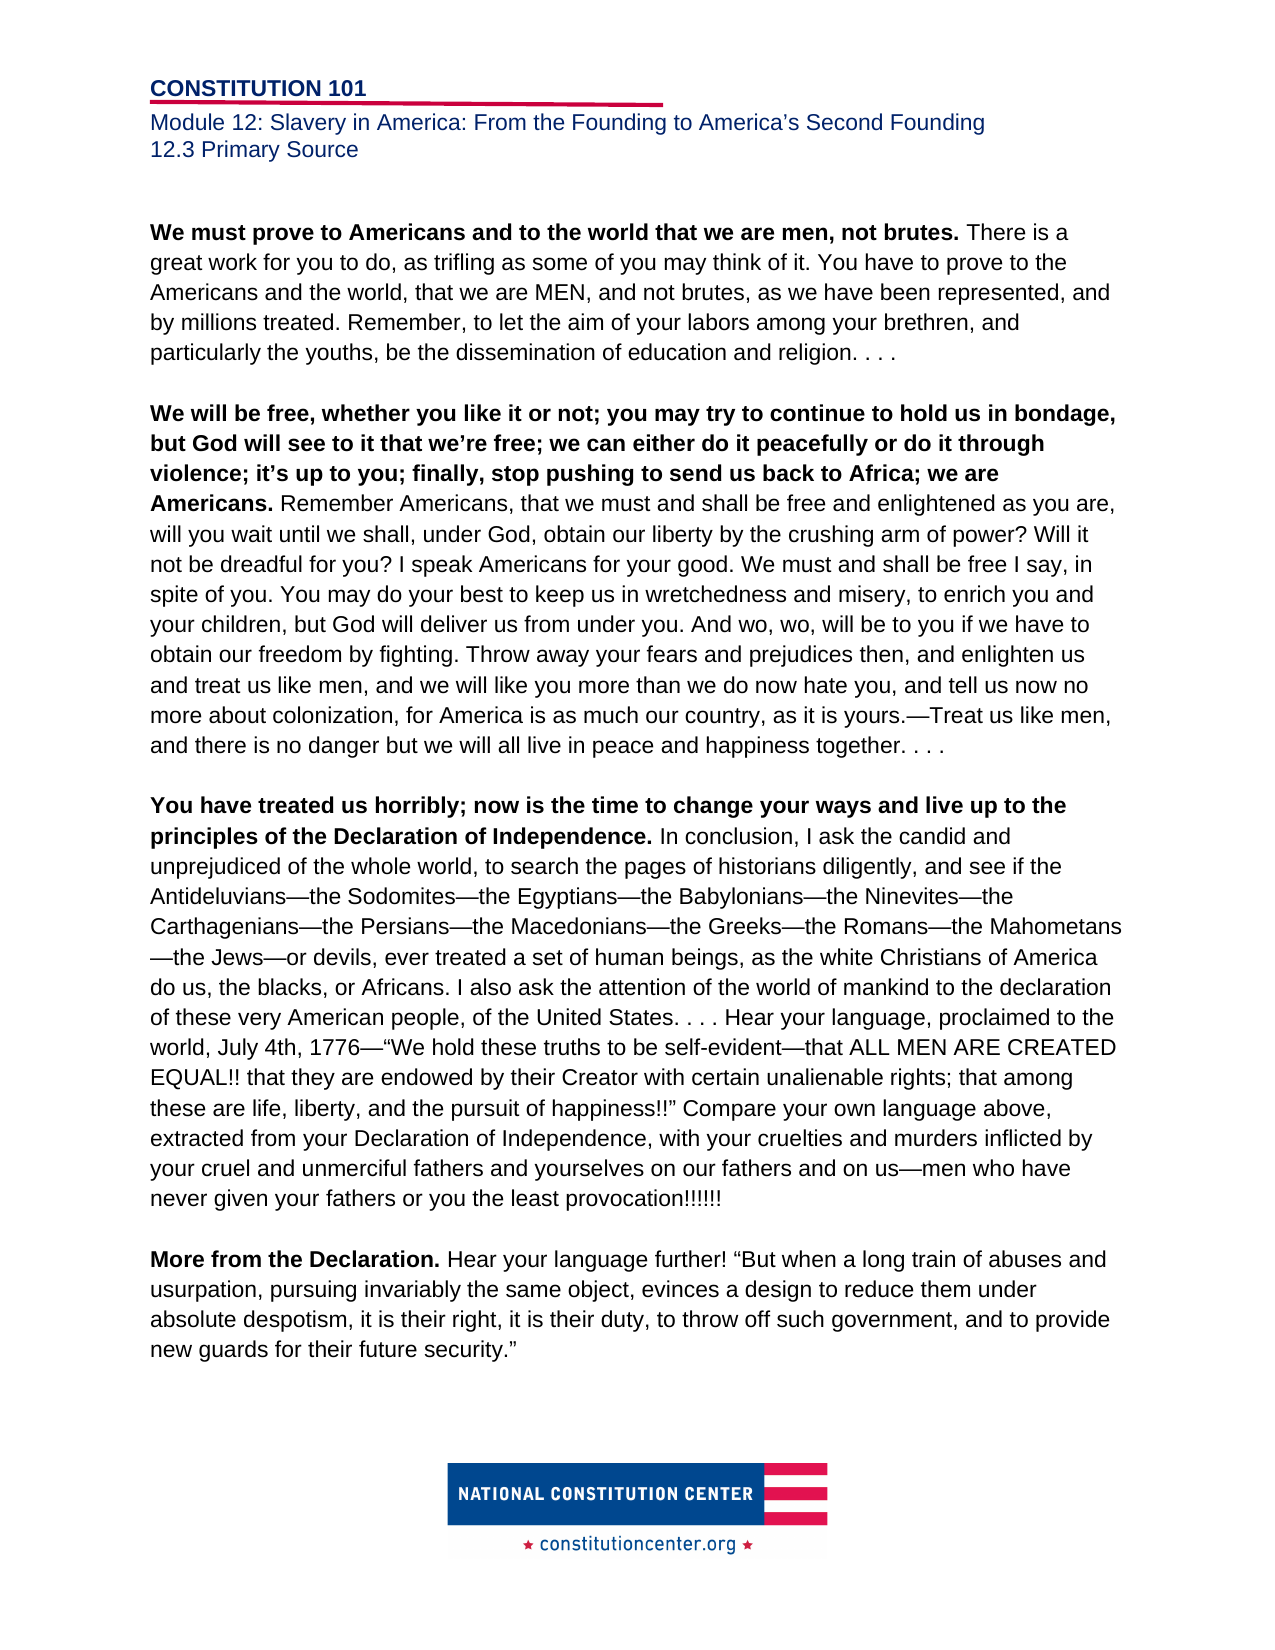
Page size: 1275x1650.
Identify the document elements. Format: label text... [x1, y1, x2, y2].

text More from the Declaration. Hear your language further! “But when a long train of abuses and usurpation, pursuing invariably the same object, evinces a design to reduce them under absolute despotism, it is their right, it is their duty, to throw off such government, and to provide new guards for their future security.” [150, 1246, 1125, 1362]
text We will be free, whether you like it or not; you may try to continue to hold us in bondage, but God will see to it that we’re free; we can either do it peacefully or do it through violence; it’s up to you; finally, stop pushing to send us back to Africa; we are Americans. Remember Americans, that we must and shall be free and enlightened as you are, will you wait until we shall, under God, obtain our liberty by the crushing arm of power? Will it not be dreadful for you? I speak Americans for your good. We must and shall be free I say, in spite of you. You may do your best to keep us in wretchedness and misery, to enrich you and your children, but God will deliver us from under you. And wo, wo, will be to you if we have to obtain our freedom by fighting. Throw away your fears and prejudices then, and enlighten us and treat us like men, and we will like you more than we do now hate you, and tell us now no more about colonization, for America is as much our country, as it is yours.—Treat us like men, and there is no danger but we will all live in peace and happiness together. . . . [150, 400, 1125, 758]
picture [447, 1463, 828, 1559]
text You have treated us horribly; now is the time to change your ways and live up to the principles of the Declaration of Independence. In conclusion, I ask the candid and unprejudiced of the whole world, to search the pages of historians diligently, and see if the Antideluvians—the Sodomites—the Egyptians—the Babylonians—the Ninevites—the Carthagenians—the Persians—the Macedonians—the Greeks—the Romans—the Mahometans—the Jews—or devils, ever treated a set of human beings, as the white Christians of America do us, the blacks, or Africans. I also ask the attention of the world of mankind to the declaration of these very American people, of the United States. . . . Hear your language, proclaimed to the world, July 4th, 1776—“We hold these truths to be self-evident—that ALL MEN ARE CREATED EQUAL!! that they are endowed by their Creator with certain unalienable rights; that among these are life, liberty, and the pursuit of happiness!!” Compare your own language above, extracted from your Declaration of Independence, with your cruelties and murders inflicted by your cruel and unmerciful fathers and yourselves on our fathers and on us—men who have never given your fathers or you the least provocation!!!!!! [150, 792, 1125, 1211]
text We must prove to Americans and to the world that we are men, not brutes. There is a great work for you to do, as trifling as some of you may think of it. You have to prove to the Americans and the world, that we are MEN, and not brutes, as we have been represented, and by millions treated. Remember, to let the aim of your labors among your brethren, and particularly the youths, be the dissemination of education and religion. . . . [150, 218, 1125, 366]
